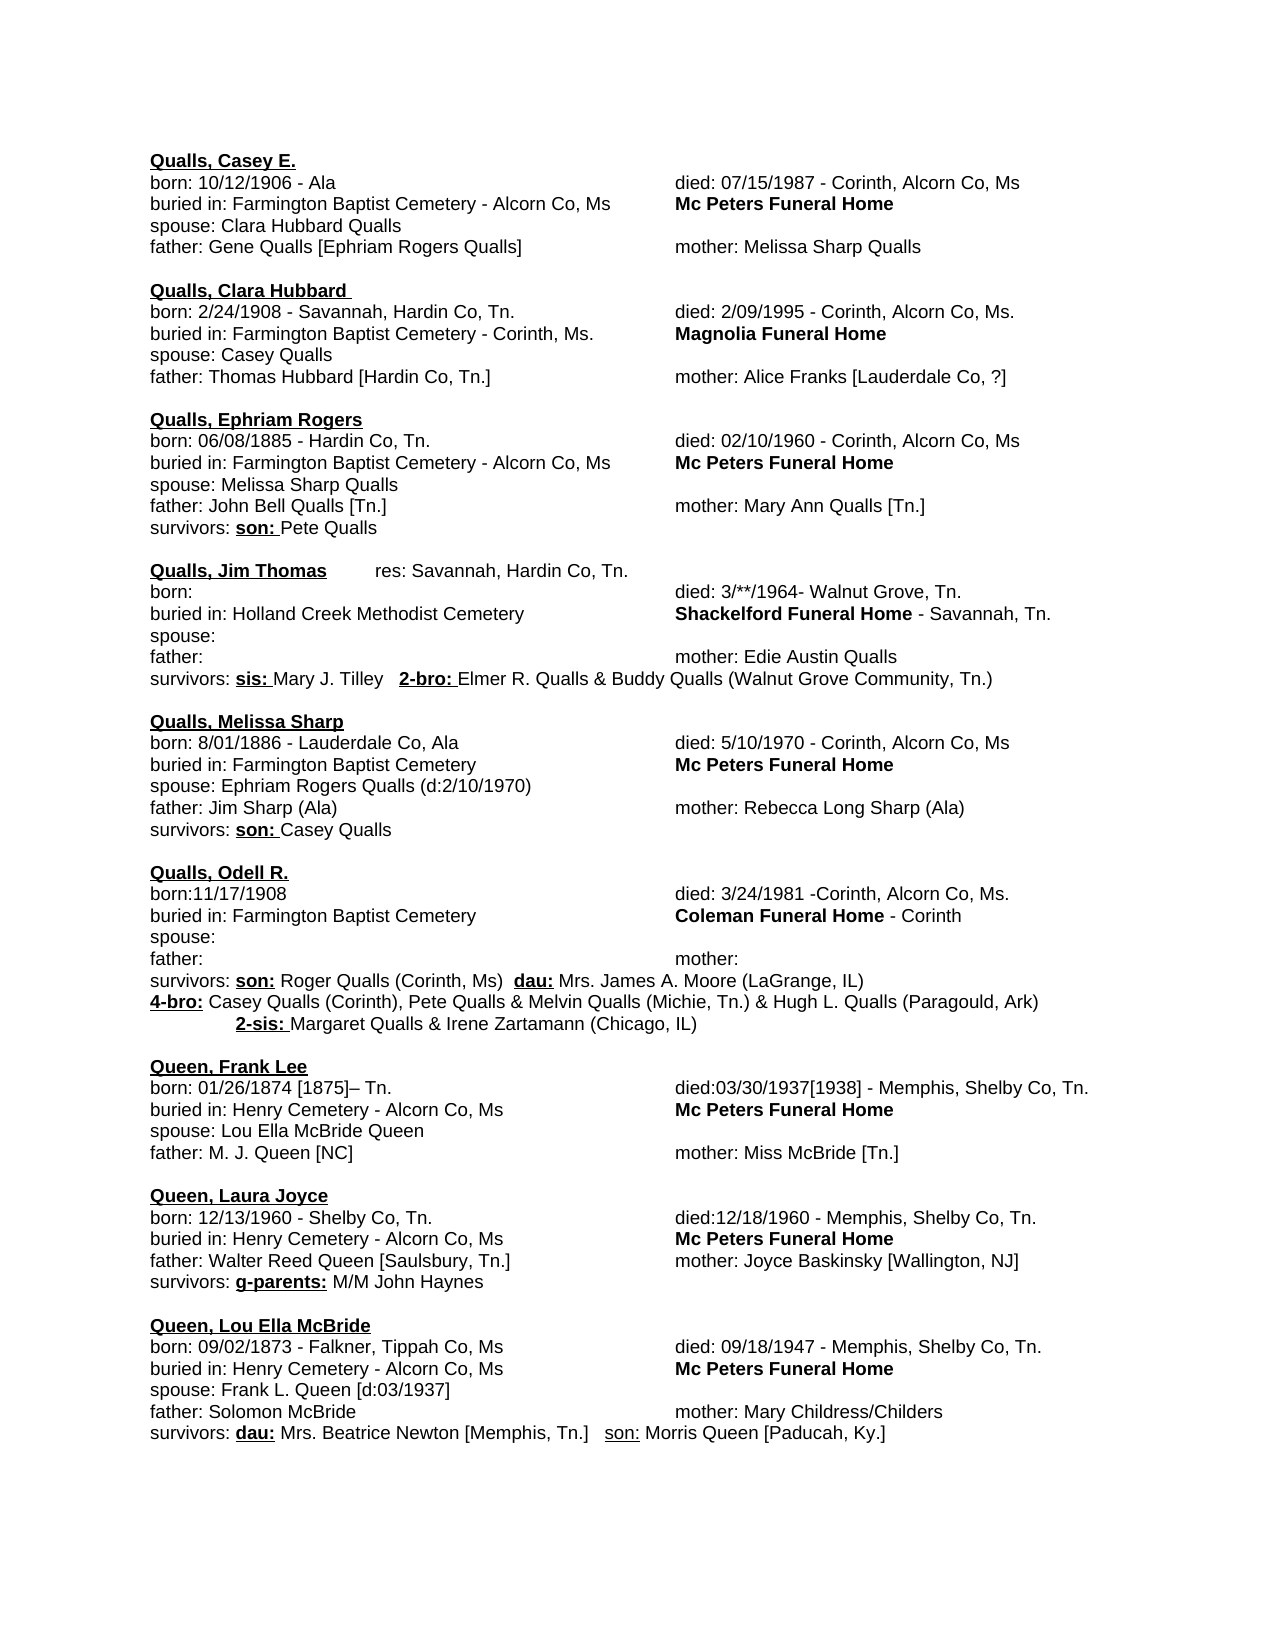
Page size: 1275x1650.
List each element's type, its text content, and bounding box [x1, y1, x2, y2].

text spouse: Melissa Sharp Qualls father: John Bell Qualls [Tn.] mother: Mary Ann Qualls [Tn.] [150, 473, 1125, 517]
text born: 12/13/1960 - Shelby Co, Tn. died:12/18/1960 - Memphis, Shelby Co, Tn. [150, 1207, 1125, 1228]
text Queen, Frank Lee [150, 1056, 1125, 1077]
text born:11/17/1908 died: 3/24/1981 -Corinth, Alcorn Co, Ms. [150, 883, 1125, 905]
text spouse: Ephriam Rogers Qualls (d:2/10/1970) [150, 775, 1125, 797]
text born: died: 3/**/1964- Walnut Grove, Tn. [150, 581, 1125, 603]
text spouse: Casey Qualls [150, 344, 1125, 366]
text Queen, Lou Ella McBride [150, 1314, 1125, 1336]
text survivors: dau: Mrs. Beatrice Newton [Memphis, Tn.] son: Morris Queen [Paducah, Ky.] [150, 1422, 1125, 1444]
text survivors: son: Roger Qualls (Corinth, Ms) dau: Mrs. James A. Moore (LaGrange, IL) [150, 969, 1125, 991]
text spouse: Frank L. Queen [d:03/1937] father: Solomon McBride mother: Mary Childress/Childers [150, 1379, 1125, 1422]
text survivors: sis: Mary J. Tilley 2-bro: Elmer R. Qualls & Buddy Qualls (Walnut Grove Community, Tn.) [150, 667, 1125, 689]
text 4-bro: Casey Qualls (Corinth), Pete Qualls & Melvin Qualls (Michie, Tn.) & Hugh L. Qualls (Paragould, Ark) [150, 991, 1125, 1012]
text spouse: [150, 926, 1125, 948]
text Qualls, Jim Thomas res: Savannah, Hardin Co, Tn. [150, 560, 1125, 581]
text born: 2/24/1908 - Savannah, Hardin Co, Tn. died: 2/09/1995 - Corinth, Alcorn Co, Ms. [150, 301, 1125, 322]
text buried in: Farmington Baptist Cemetery - Alcorn Co, Ms Mc Peters Funeral Home [150, 193, 1125, 215]
text spouse: Lou Ella McBride Queen father: M. J. Queen [NC] mother: Miss McBride [Tn.] [150, 1120, 1125, 1163]
text survivors: g-parents: M/M John Haynes [150, 1271, 1125, 1293]
text born: 09/02/1873 - Falkner, Tippah Co, Ms died: 09/18/1947 - Memphis, Shelby Co, Tn. [150, 1336, 1125, 1357]
text father: Thomas Hubbard [Hardin Co, Tn.] mother: Alice Franks [Lauderdale Co, ?] [150, 366, 1125, 387]
text Qualls, Clara Hubbard [150, 279, 1125, 301]
text buried in: Farmington Baptist Cemetery - Corinth, Ms. Magnolia Funeral Home [150, 322, 1125, 344]
text spouse: [150, 624, 1125, 646]
text father: Jim Sharp (Ala) mother: Rebecca Long Sharp (Ala) [150, 797, 1125, 818]
text born: 01/26/1874 [1875]– Tn. died:03/30/1937[1938] - Memphis, Shelby Co, Tn. [150, 1077, 1125, 1099]
text spouse: Clara Hubbard Qualls father: Gene Qualls [Ephriam Rogers Qualls] mother: Melissa Sharp Qualls [150, 215, 1125, 258]
text buried in: Henry Cemetery - Alcorn Co, Ms Mc Peters Funeral Home [150, 1228, 1125, 1250]
text born: 8/01/1886 - Lauderdale Co, Ala died: 5/10/1970 - Corinth, Alcorn Co, Ms [150, 732, 1125, 754]
text survivors: son: Pete Qualls [150, 517, 1125, 538]
text Queen, Laura Joyce [150, 1185, 1125, 1207]
text Qualls, Ephriam Rogers [150, 409, 1125, 430]
text born: 06/08/1885 - Hardin Co, Tn. died: 02/10/1960 - Corinth, Alcorn Co, Ms [150, 430, 1125, 452]
text father: mother: [150, 948, 1125, 969]
text father: mother: Edie Austin Qualls [150, 646, 1125, 667]
text father: Walter Reed Queen [Saulsbury, Tn.] mother: Joyce Baskinsky [Wallington, NJ] [150, 1250, 1125, 1271]
text buried in: Holland Creek Methodist Cemetery Shackelford Funeral Home - Savannah, Tn. [150, 603, 1125, 624]
text Qualls, Melissa Sharp [150, 711, 1125, 732]
text buried in: Henry Cemetery - Alcorn Co, Ms Mc Peters Funeral Home [150, 1357, 1125, 1379]
text Qualls, Casey E. [150, 150, 1125, 172]
text buried in: Farmington Baptist Cemetery Mc Peters Funeral Home [150, 754, 1125, 775]
text buried in: Farmington Baptist Cemetery Coleman Funeral Home - Corinth [150, 905, 1125, 926]
text born: 10/12/1906 - Ala died: 07/15/1987 - Corinth, Alcorn Co, Ms [150, 172, 1125, 193]
text buried in: Farmington Baptist Cemetery - Alcorn Co, Ms Mc Peters Funeral Home [150, 452, 1125, 473]
text buried in: Henry Cemetery - Alcorn Co, Ms Mc Peters Funeral Home [150, 1099, 1125, 1120]
text 2-sis: Margaret Qualls & Irene Zartamann (Chicago, IL) [150, 1012, 1125, 1034]
text survivors: son: Casey Qualls [150, 818, 1125, 840]
text Qualls, Odell R. [150, 862, 1125, 883]
